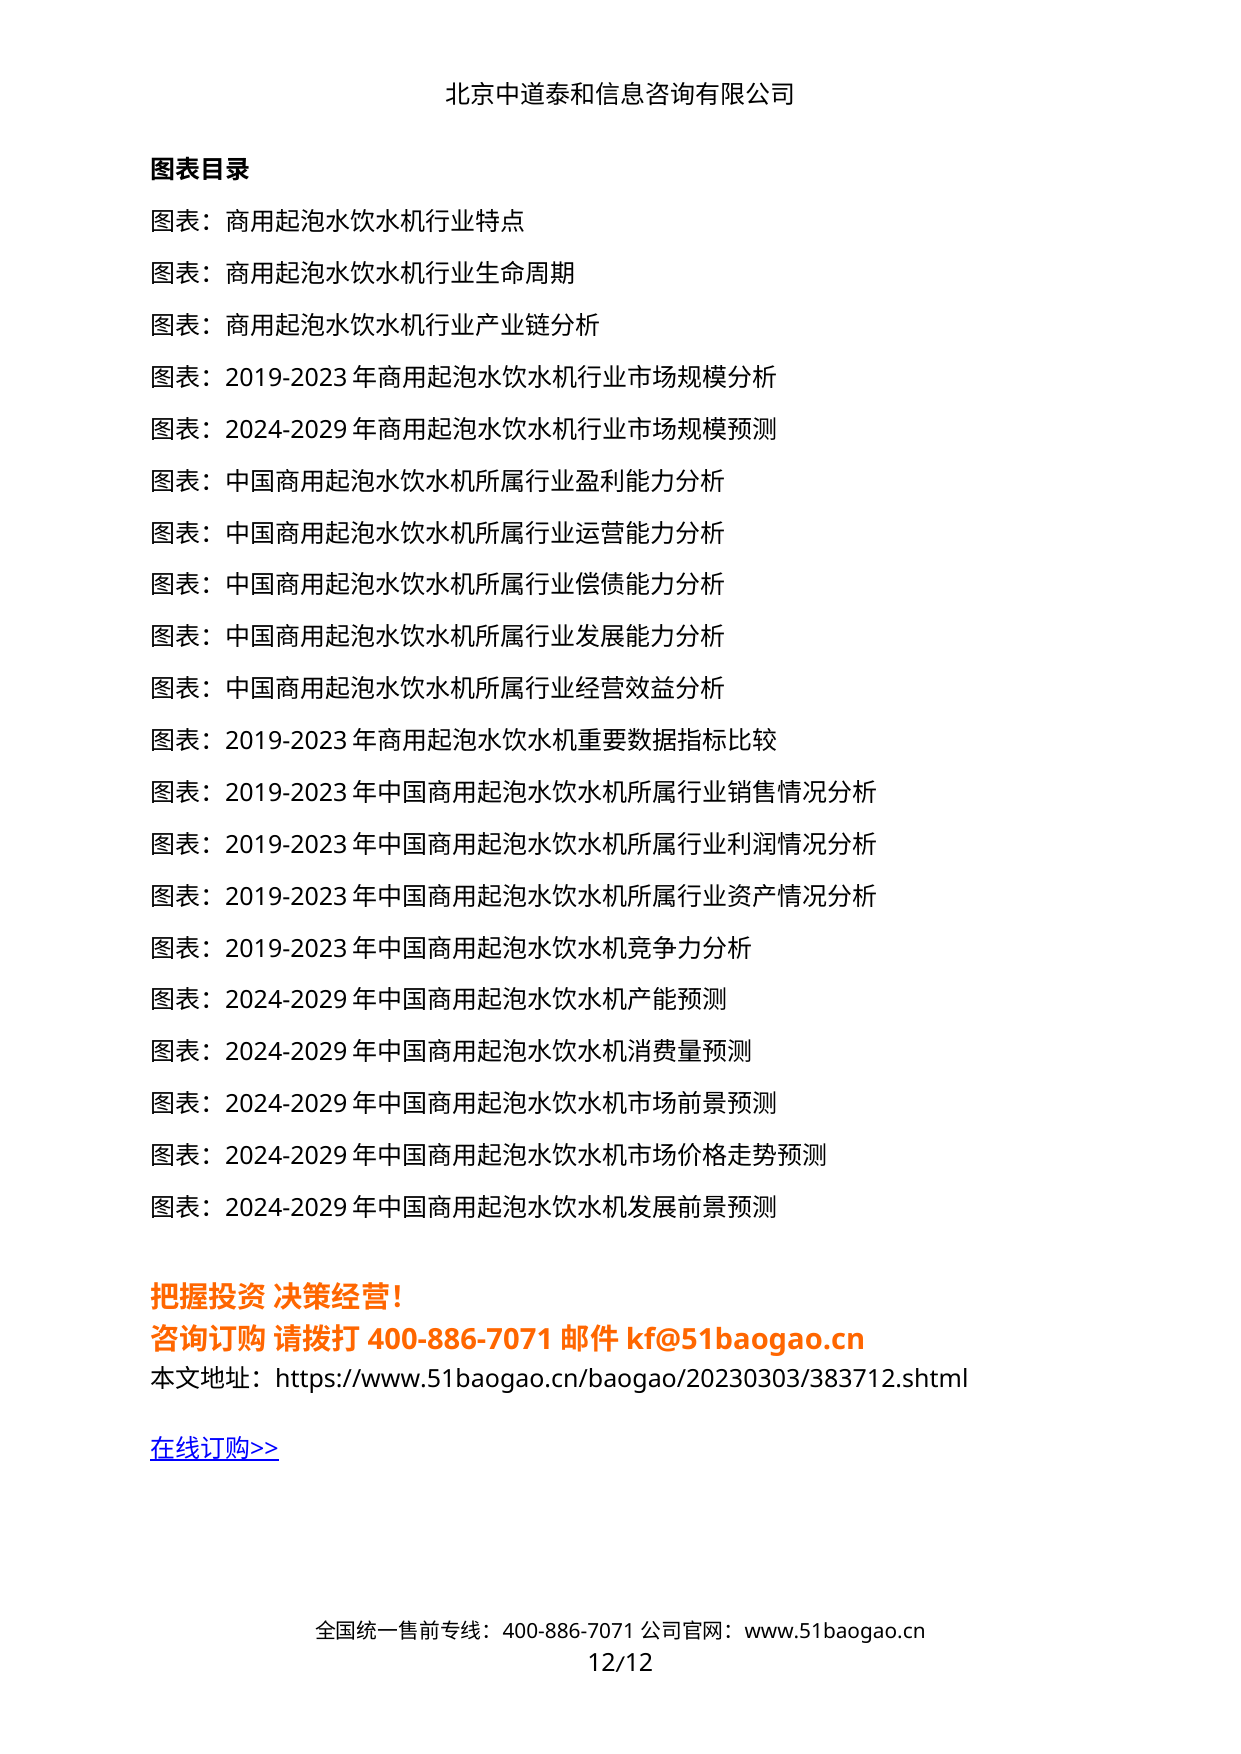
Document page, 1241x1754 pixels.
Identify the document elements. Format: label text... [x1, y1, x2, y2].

text 图表：中国商用起泡水饮水机所属行业盈利能力分析 [150, 461, 1090, 497]
text 图表：2024-2029年商用起泡水饮水机行业市场规模预测 [150, 409, 1090, 446]
text 把握投资 决策经营！咨询订购 请拨打 400-886-7071 邮件 kf@51baogao.cn本文地址：https://www.51baogao.cn/baogao/20230303/383712.shtml [150, 1239, 1090, 1394]
text 图表：2019-2023年中国商用起泡水饮水机所属行业资产情况分析 [150, 876, 1090, 912]
text 图表：2019-2023年中国商用起泡水饮水机所属行业利润情况分析 [150, 824, 1090, 861]
text 图表：中国商用起泡水饮水机所属行业经营效益分析 [150, 669, 1090, 705]
text 图表：2024-2029年中国商用起泡水饮水机市场前景预测 [150, 1084, 1090, 1120]
text 在线订购>> [150, 1394, 1090, 1465]
text 图表：2019-2023年商用起泡水饮水机重要数据指标比较 [150, 721, 1090, 757]
text 图表：2019-2023年中国商用起泡水饮水机所属行业销售情况分析 [150, 772, 1090, 809]
text 图表：商用起泡水饮水机行业特点 [150, 202, 1090, 238]
text 图表：中国商用起泡水饮水机所属行业运营能力分析 [150, 513, 1090, 549]
text 图表：中国商用起泡水饮水机所属行业发展能力分析 [150, 617, 1090, 653]
text 图表：2019-2023年商用起泡水饮水机行业市场规模分析 [150, 357, 1090, 394]
text 图表：2024-2029年中国商用起泡水饮水机发展前景预测 [150, 1187, 1090, 1224]
text 图表：商用起泡水饮水机行业生命周期 [150, 254, 1090, 290]
text 图表：商用起泡水饮水机行业产业链分析 [150, 306, 1090, 342]
text 图表目录 [150, 150, 1090, 186]
text 图表：2024-2029年中国商用起泡水饮水机市场价格走势预测 [150, 1136, 1090, 1172]
text 图表：中国商用起泡水饮水机所属行业偿债能力分析 [150, 565, 1090, 601]
text 图表：2024-2029年中国商用起泡水饮水机消费量预测 [150, 1032, 1090, 1068]
text 图表：2019-2023年中国商用起泡水饮水机竞争力分析 [150, 928, 1090, 964]
text 图表：2024-2029年中国商用起泡水饮水机产能预测 [150, 980, 1090, 1016]
